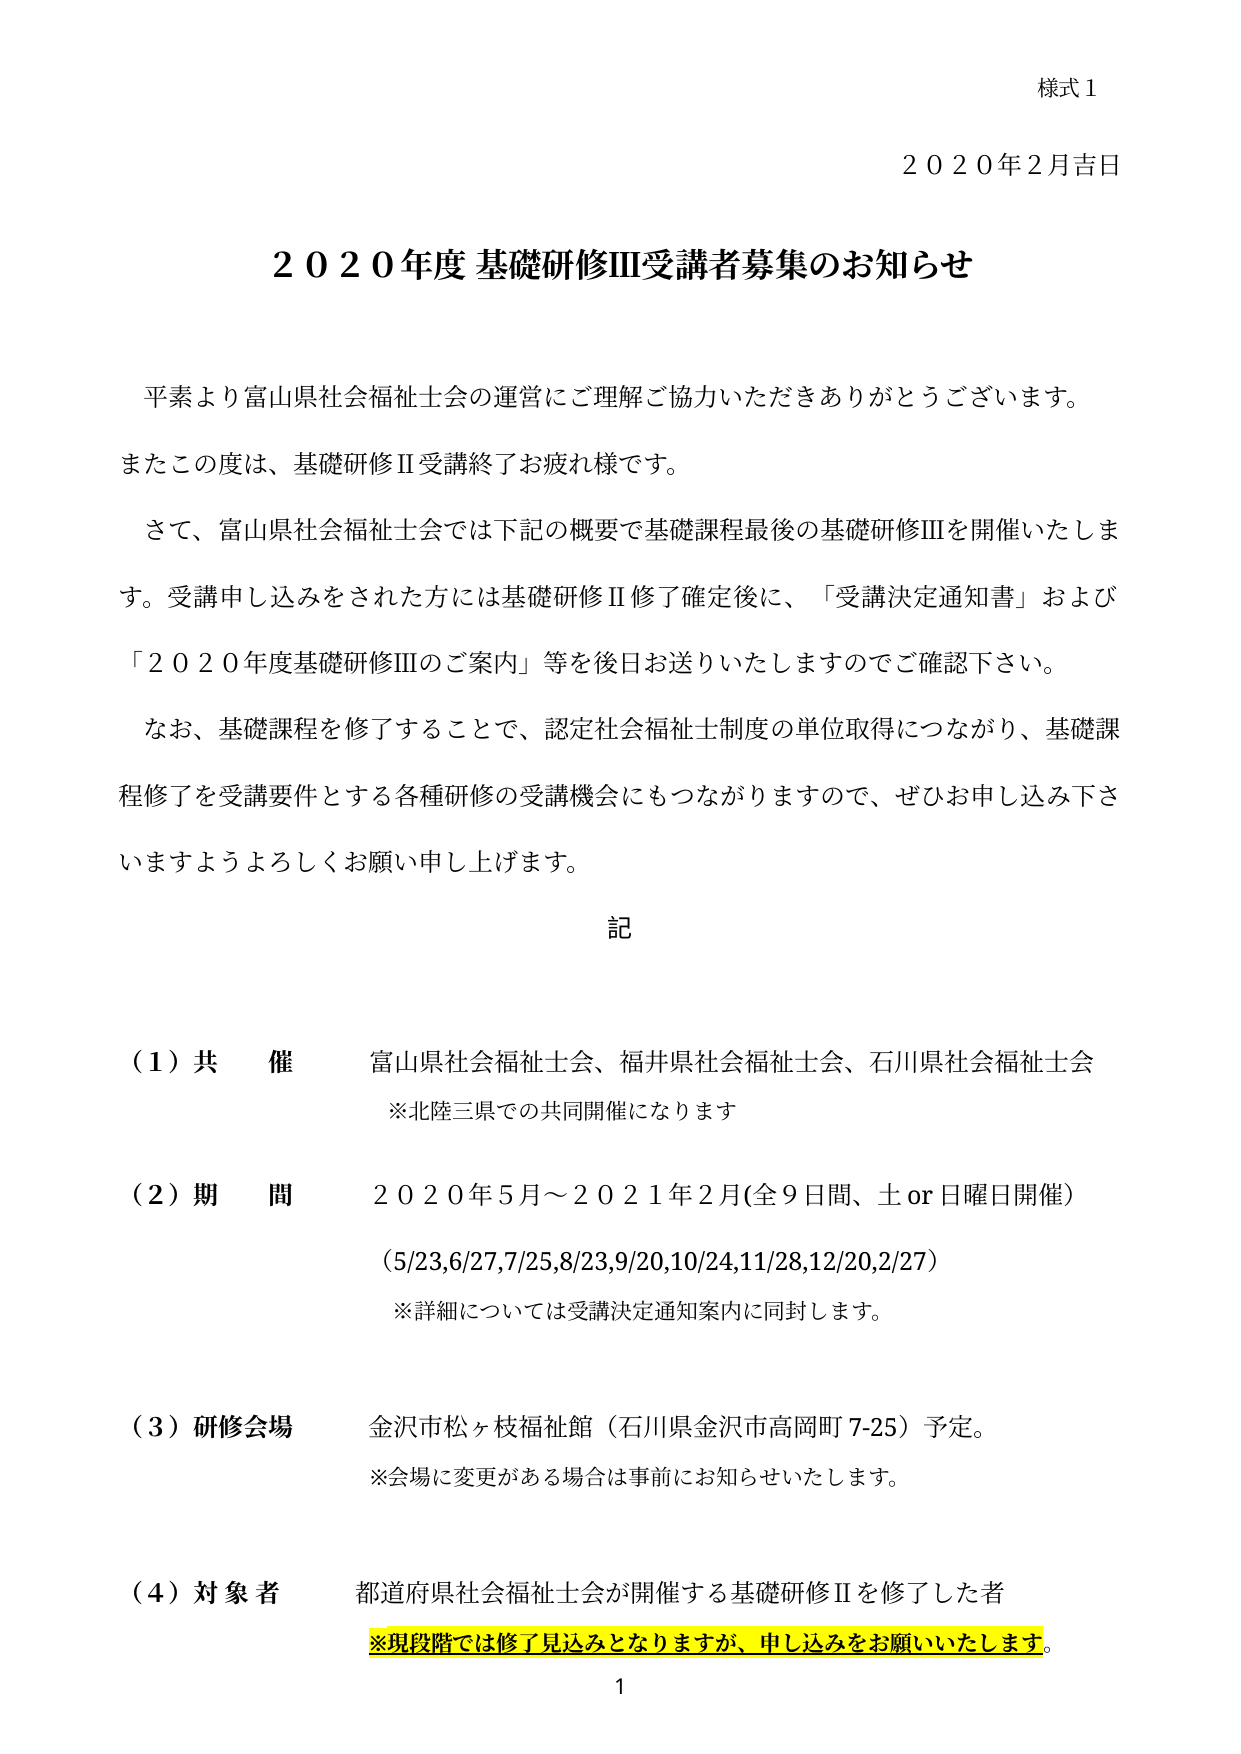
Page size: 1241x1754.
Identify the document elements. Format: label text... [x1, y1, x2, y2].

text ※会場に変更がある場合は事前にお知らせいたします。 [260, 1459, 1122, 1492]
text （5/23,6/27,7/25,8/23,9/20,10/24,11/28,12/20,2/27） [118, 1227, 1122, 1293]
text ２０２０年２月吉日 [118, 130, 1122, 197]
text またこの度は、基礎研修Ⅱ受講終了お疲れ様です。 [118, 429, 1122, 496]
text （２）期 間 ２０２０年５月～２０２１年２月(全９日間、土or日曜日開催） [118, 1160, 1122, 1227]
text ※北陸三県での共同開催になります [118, 1094, 1122, 1127]
text なお、基礎課程を修了することで、認定社会福祉士制度の単位取得につながり、基礎課程修了を受講要件とする各種研修の受講機会にもつながりますので、ぜひお申し込み下さいますようよろしくお願い申し上げます。 [118, 695, 1122, 894]
text ２０２０年度 基礎研修Ⅲ受講者募集のお知らせ [118, 230, 1122, 296]
text （１）共 催 富山県社会福祉士会、福井県社会福祉士会、石川県社会福祉士会 [118, 1027, 1122, 1094]
text さて、富山県社会福祉士会では下記の概要で基礎課程最後の基礎研修Ⅲを開催いたします。受講申し込みをされた方には基礎研修Ⅱ修了確定後に、「受講決定通知書」および「２０２０年度基礎研修Ⅲのご案内」等を後日お送りいたしますのでご確認下さい。 [118, 496, 1122, 695]
subtitle 記 [118, 894, 1122, 961]
text 平素より富山県社会福祉士会の運営にご理解ご協力いただきありがとうございます。 [118, 363, 1122, 429]
text ※現段階では修了見込みとなりますが、申し込みをお願いいたします。 [369, 1625, 1122, 1659]
text （３）研修会場 金沢市松ヶ枝福祉館（石川県金沢市高岡町7-25）予定。 [118, 1393, 1122, 1459]
text （４）対 象 者 都道府県社会福祉士会が開催する基礎研修Ⅱを修了した者 [118, 1559, 1122, 1625]
text ※詳細については受講決定通知案内に同封します。 [108, 1293, 1122, 1326]
